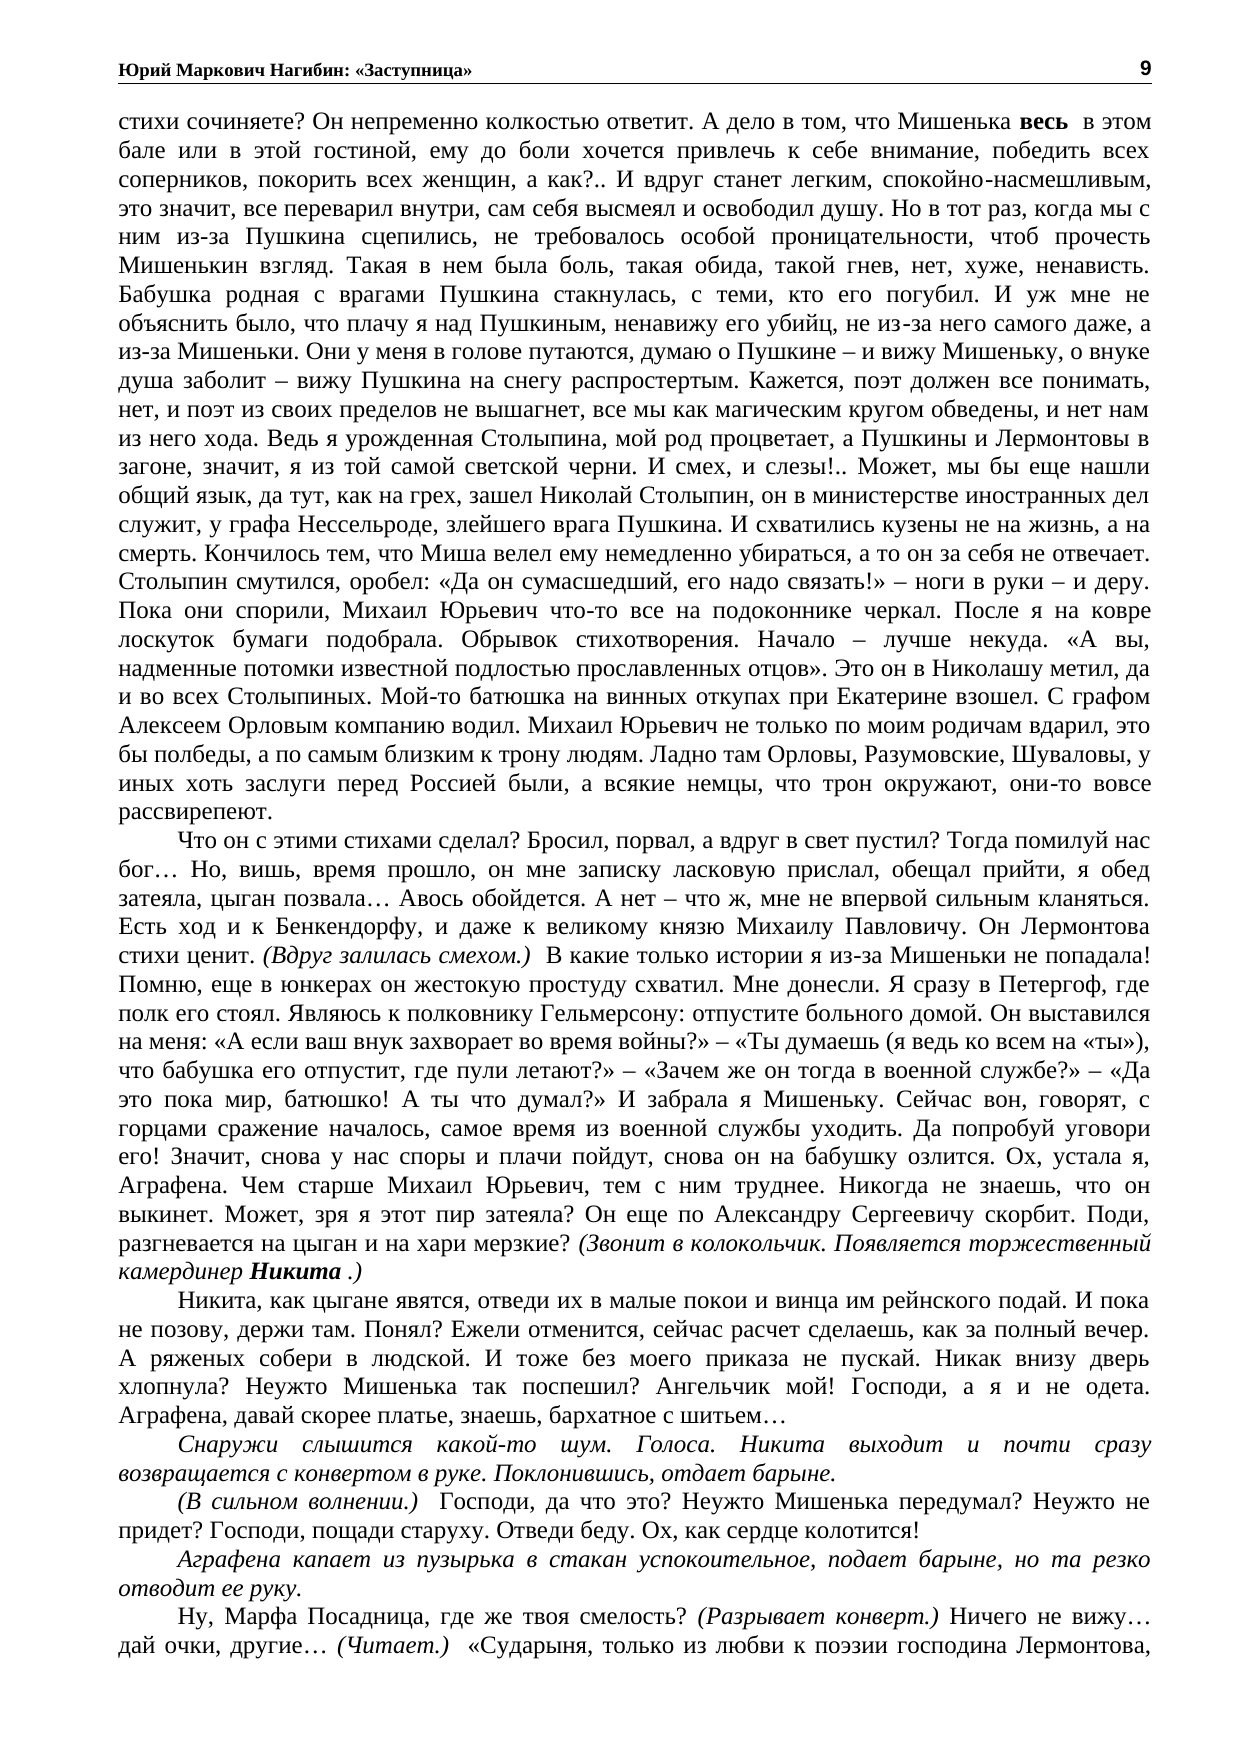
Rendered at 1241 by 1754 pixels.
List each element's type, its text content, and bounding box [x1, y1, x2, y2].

text (В сильном волнении.) Господи, да что это? Неужто Мишенька передумал? Неужто не придет? Господи, пощади старуху. Отведи беду. Ох, как сердце колотится! [118, 1486, 1152, 1544]
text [118, 1601, 1152, 1659]
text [118, 106, 1152, 825]
text Никита, как цыгане явятся, отведи их в малые покои и винца им рейнского подай. И пока не позову, держи там. Понял? Ежели отменится, сейчас расчет сделаешь, как за полный вечер. А ряженых собери в людской. И тоже без моего приказа не пускай. Никак внизу дверь хлопнула? Неужто Мишенька так поспешил? Ангельчик мой! Господи, а я и не одета. Аграфена, давай скорее платье, знаешь, бархатное с шитьем… [118, 1285, 1152, 1429]
text Что он с этими стихами сделал? Бросил, порвал, а вдруг в свет пустил? Тогда помилуй нас бог… Но, вишь, время прошло, он мне записку ласковую прислал, обещал прийти, я обед затеяла, цыган позвала… Авось обойдется. А нет – что ж, мне не впервой сильным кланяться. Есть ход и к Бенкендорфу, и даже к великому князю Михаилу Павловичу. Он Лермонтова стихи ценит. (Вдруг залилась смехом.) В какие только истории я из-за Мишеньки не попадала! Помню, еще в юнкерах он жестокую простуду схватил. Мне донесли. Я сразу в Петергоф, где полк его стоял. Являюсь к полковнику Гельмерсону: отпустите больного домой. Он выставился на меня: «А если ваш внук захворает во время войны?» – «Ты думаешь (я ведь ко всем на «ты»), что бабушка его отпустит, где пули летают?» – «Зачем же он тогда в военной службе?» – «Да это пока мир, батюшко! А ты что думал?» И забрала я Мишеньку. Сейчас вон, говорят, с горцами сражение началось, самое время из военной службы уходить. Да попробуй уговори его! Значит, снова у нас споры и плачи пойдут, снова он на бабушку озлится. Ох, устала я, Аграфена. Чем старше Михаил Юрьевич, тем с ним труднее. Никогда не знаешь, что он выкинет. Может, зря я этот пир затеяла? Он еще по Александру Сергеевичу скорбит. Поди, разгневается на цыган и на хари мерзкие? (Звонит в колокольчик. Появляется торжественный камердинер Никита .) [118, 825, 1152, 1285]
text Снаружи слышится какой-то шум. Голоса. Никита выходит и почти сразу возвращается с конвертом в руке. Поклонившись, отдает барыне. [118, 1429, 1152, 1486]
text Аграфена капает из пузырька в стакан успокоительное, подает барыне, но та резко отводит ее руку. [118, 1544, 1152, 1601]
